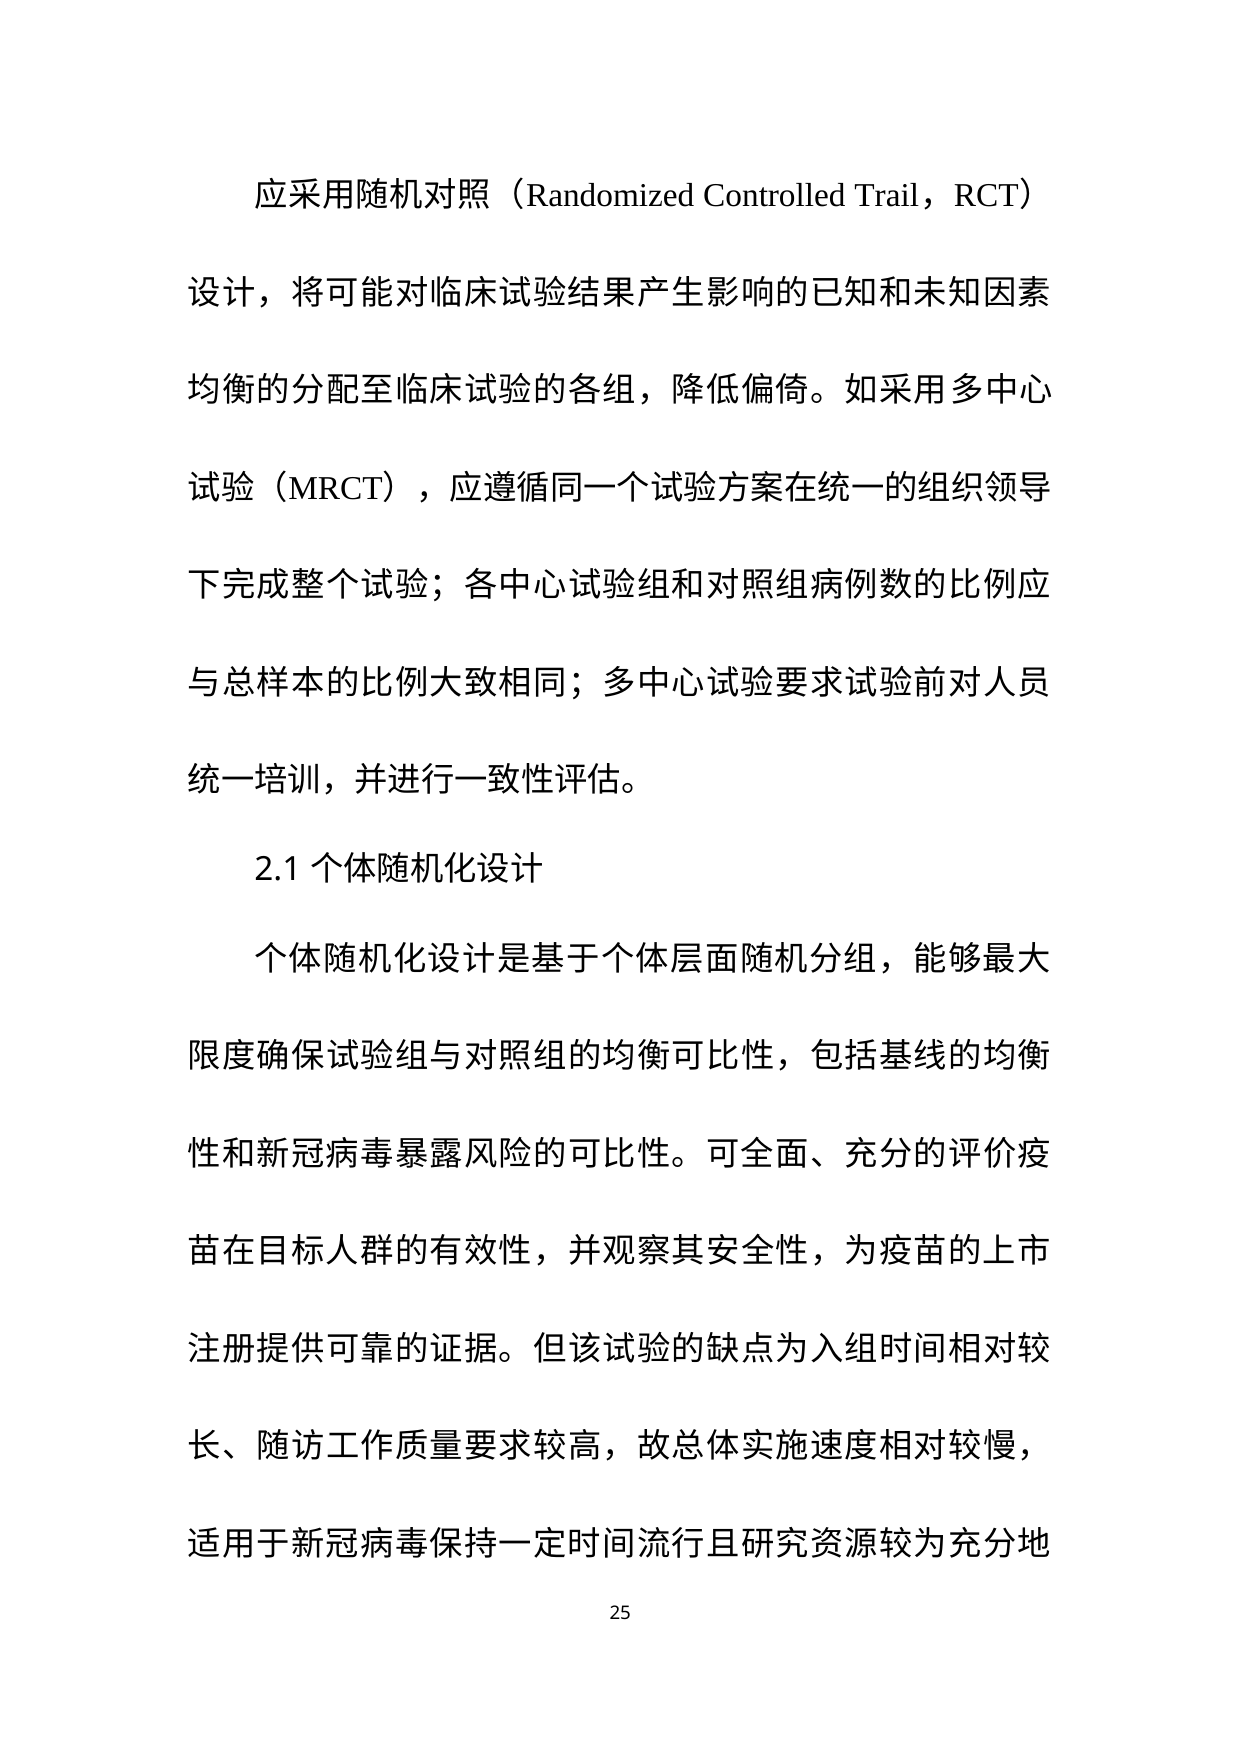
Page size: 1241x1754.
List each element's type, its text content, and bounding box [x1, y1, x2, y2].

text 应采用随机对照（Randomized Controlled Trail，RCT）设计，将可能对临床试验结果产生影响的已知和未知因素均衡的分配至临床试验的各组，降低偏倚。如采用多中心试验（MRCT），应遵循同一个试验方案在统一的组织领导下完成整个试验；各中心试验组和对照组病例数的比例应与总样本的比例大致相同；多中心试验要求试验前对人员统一培训，并进行一致性评估。 [187, 160, 1053, 810]
text 2.1 个体随机化设计 [187, 834, 1053, 899]
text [187, 923, 1053, 1573]
